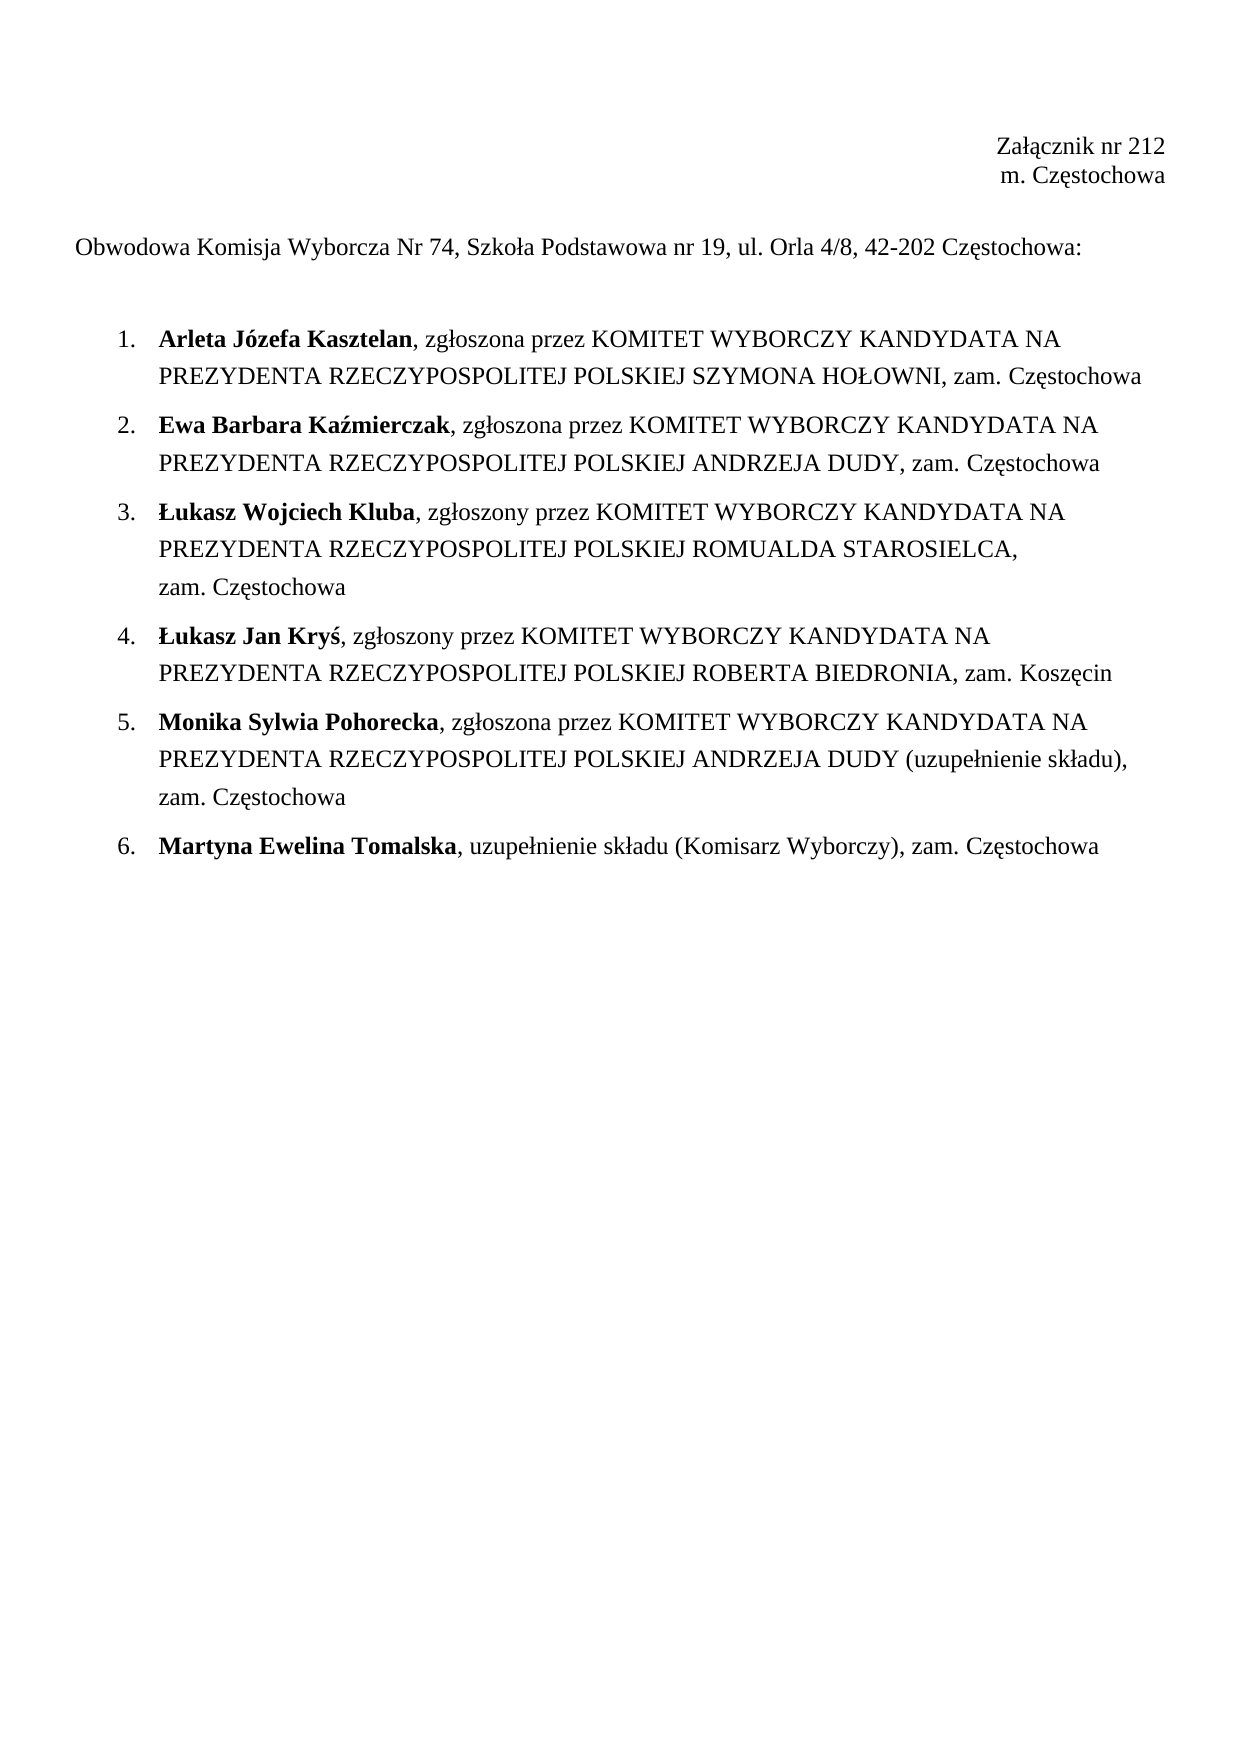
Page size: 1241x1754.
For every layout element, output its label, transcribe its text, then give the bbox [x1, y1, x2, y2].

text Obwodowa Komisja Wyborcza Nr 74, Szkoła Podstawowa nr 19, ul. Orla 4/8, 42-202 Częstochowa: [75, 232, 1165, 261]
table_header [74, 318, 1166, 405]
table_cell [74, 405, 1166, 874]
text m. Częstochowa [75, 160, 1165, 189]
text Załącznik nr 212 [607, 131, 1165, 160]
